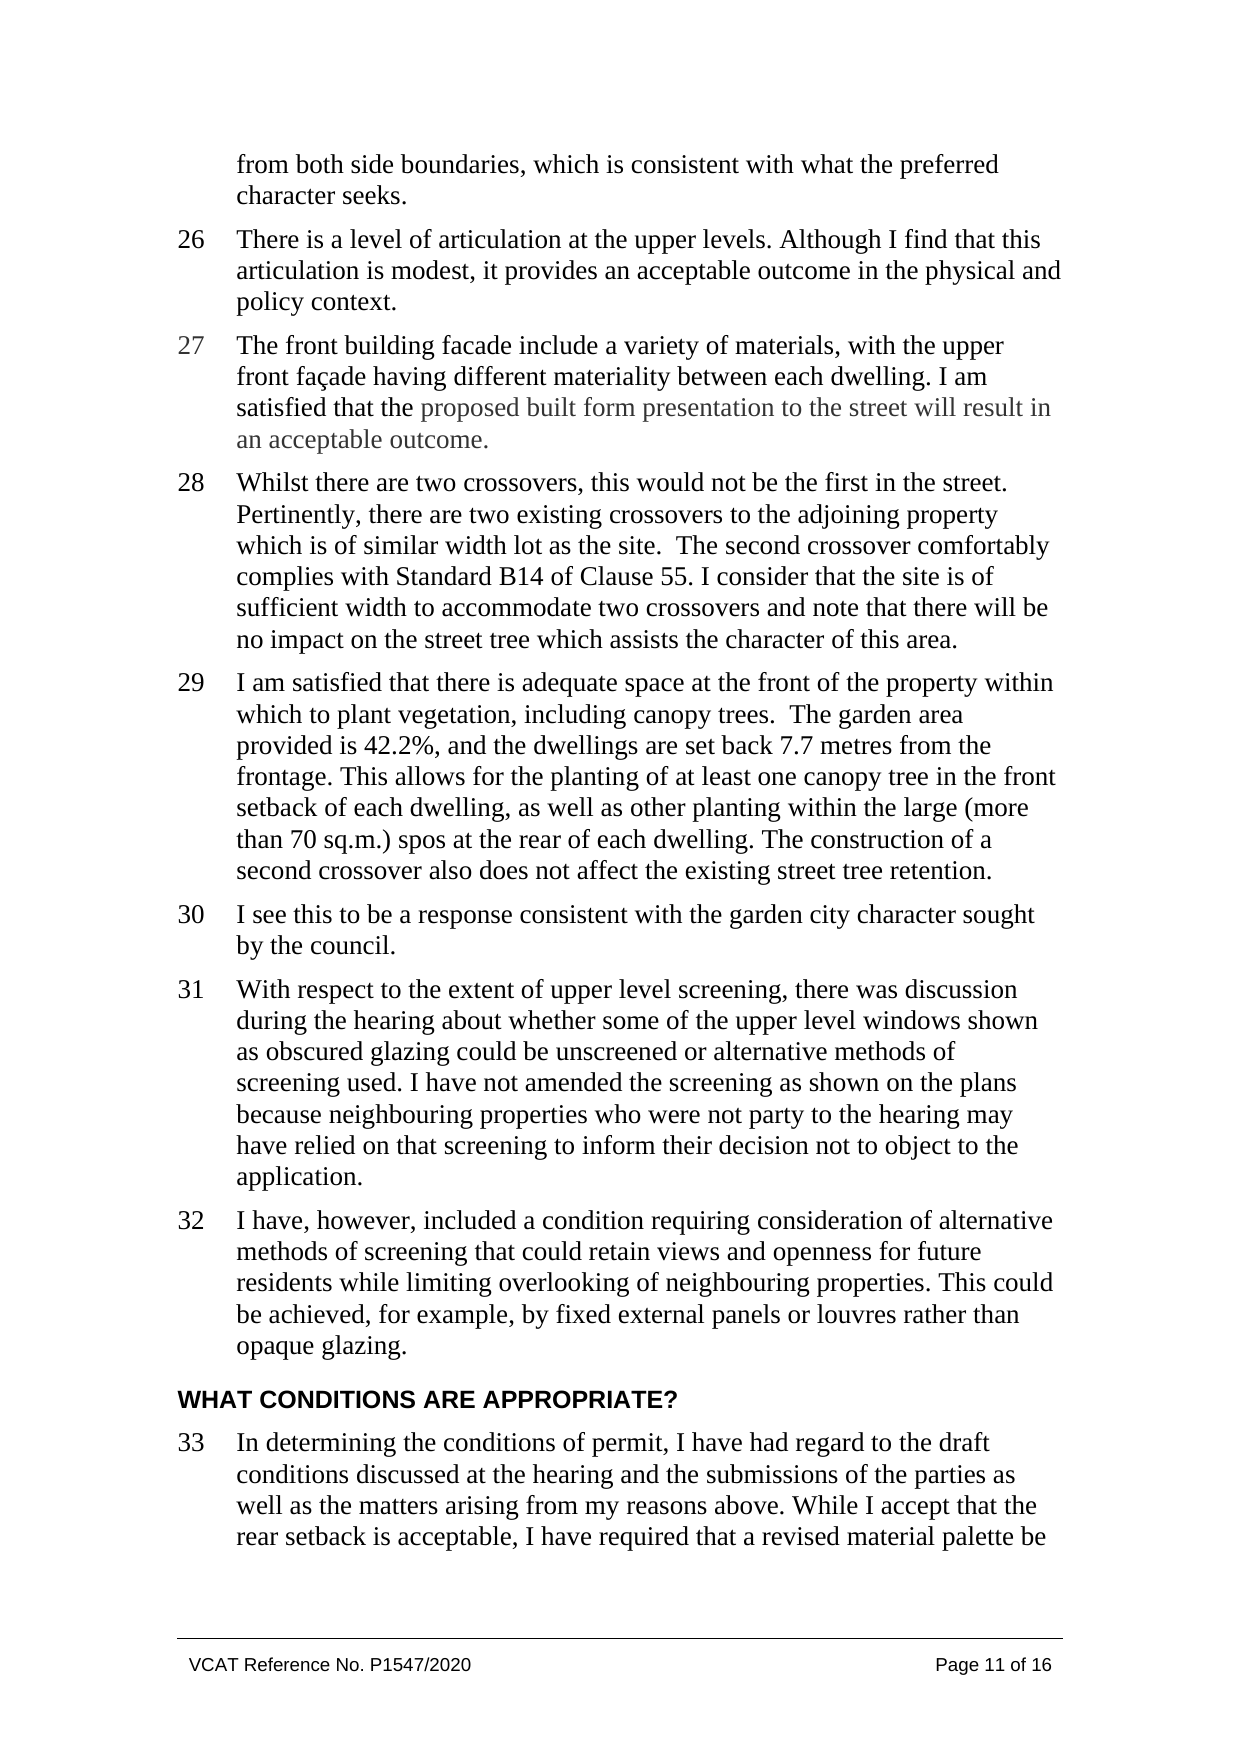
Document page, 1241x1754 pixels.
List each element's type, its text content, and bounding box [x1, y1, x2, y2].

text I am satisfied that there is adequate space at the front of the property within which to plant vegetation, including canopy trees. The garden area provided is 42.2%, and the dwellings are set back 7.7 metres from the frontage. This allows for the planting of at least one canopy tree in the front setback of each dwelling, as well as other planting within the large (more than 70 sq.m.) spos at the rear of each dwelling. The construction of a second crossover also does not affect the existing street tree retention. [177, 666, 1063, 885]
text There is a level of articulation at the upper levels. Although I find that this articulation is modest, it provides an acceptable outcome in the physical and policy context. [177, 223, 1063, 316]
text Whilst there are two crossovers, this would not be the first in the street. Pertinently, there are two existing crossovers to the adjoining property which is of similar width lot as the site. The second crossover comfortably complies with Standard B14 of Clause 55. I consider that the site is of sufficient width to accommodate two crossovers and note that there will be no impact on the street tree which assists the character of this area. [177, 466, 1063, 654]
text I see this to be a response consistent with the garden city character sought by the council. [177, 898, 1063, 960]
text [177, 1426, 1063, 1551]
text I have, however, included a condition requiring consideration of alternative methods of screening that could retain views and openness for future residents while limiting overlooking of neighbouring properties. This could be achieved, for example, by fixed external panels or louvres rather than opaque glazing. [177, 1204, 1063, 1360]
subtitle WHAT CONDITIONS ARE APPROPRIATE? [177, 1385, 1063, 1414]
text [177, 148, 1063, 210]
text With respect to the extent of upper level screening, there was discussion during the hearing about whether some of the upper level windows shown as obscured glazing could be unscreened or alternative methods of screening used. I have not amended the screening as shown on the plans because neighbouring properties who were not party to the hearing may have relied on that screening to inform their decision not to object to the application. [177, 973, 1063, 1191]
text The front building facade include a variety of materials, with the upper front façade having different materiality between each dwelling. I am satisfied that the proposed built form presentation to the street will result in an acceptable outcome. [177, 329, 1063, 454]
